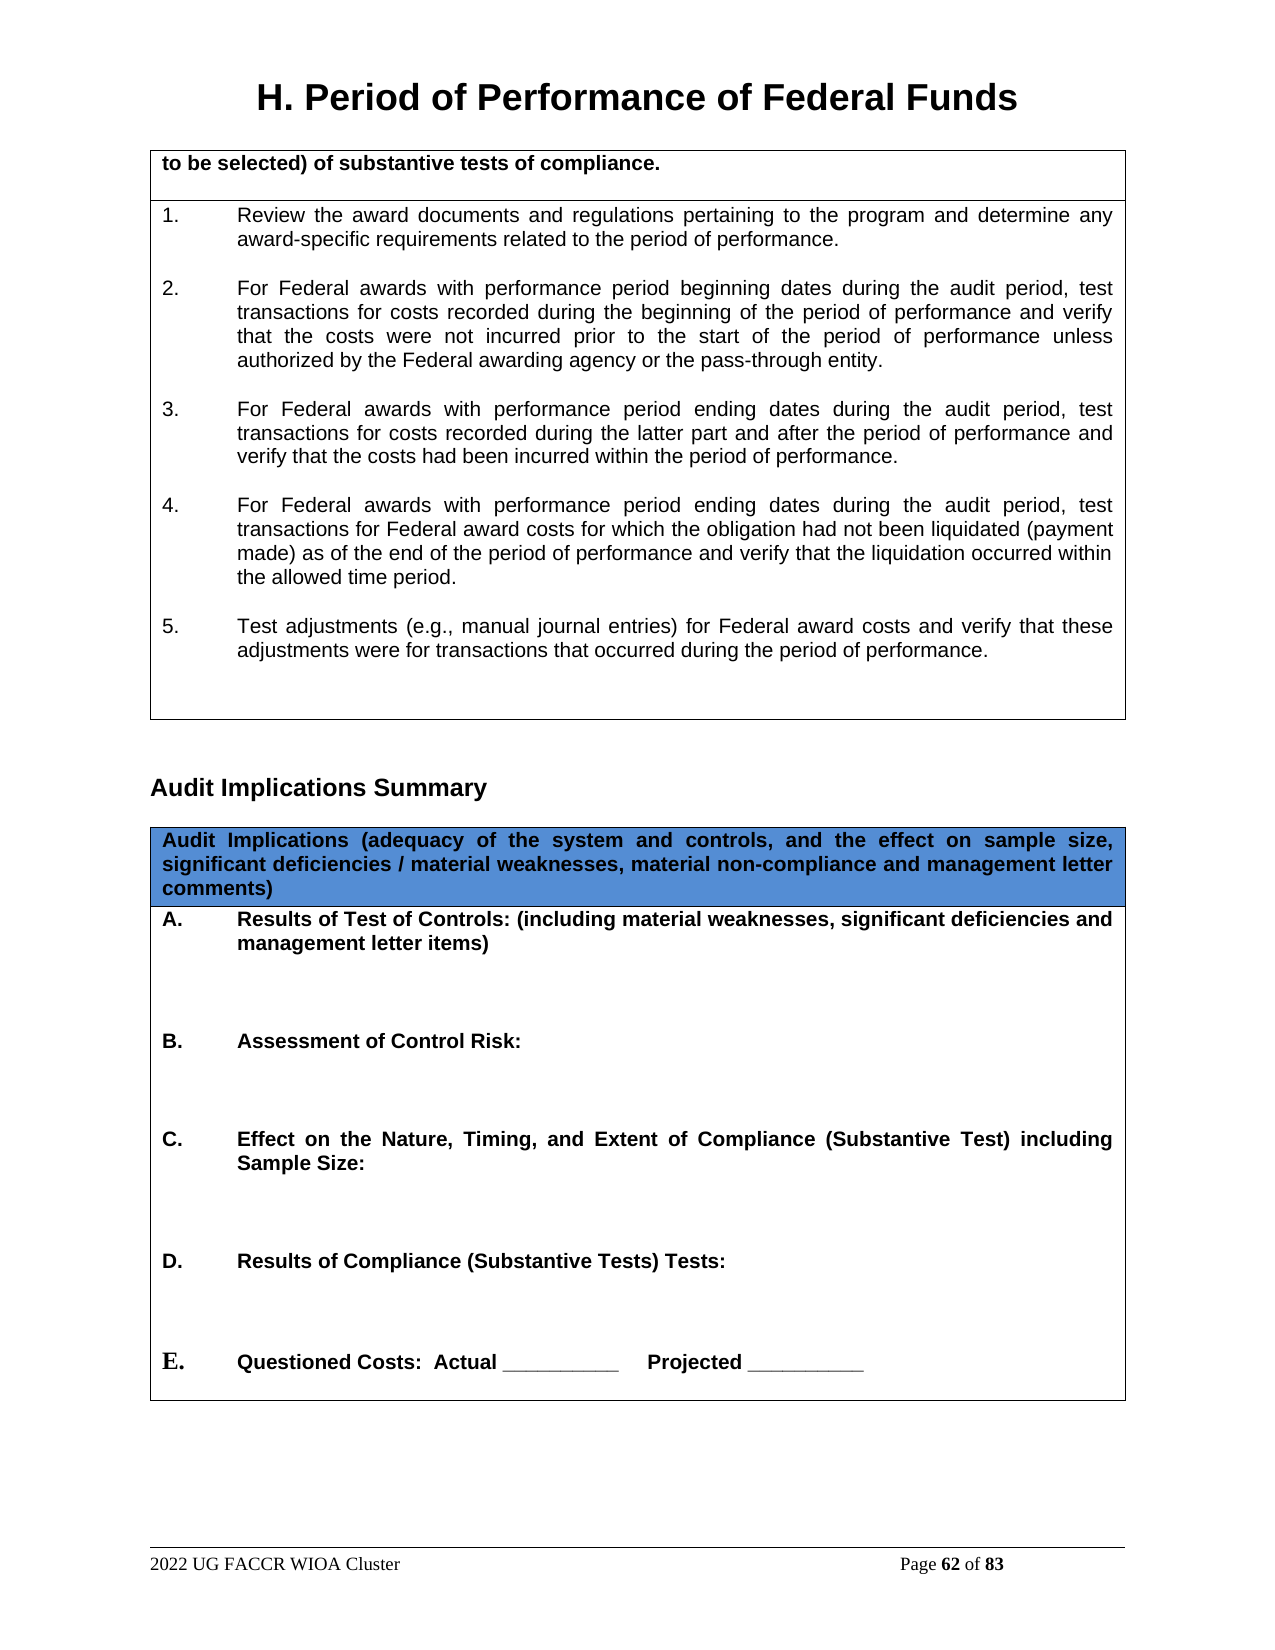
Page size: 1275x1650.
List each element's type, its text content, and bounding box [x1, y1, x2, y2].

table_cell 1. Review the award documents and regulations pertaining to the program and determine any award-specific requirements related to the period of performance. 2. For Federal awards with performance period beginning dates during the audit period, test transactions for costs recorded during the beginning of the period of performance and verify that the costs were not incurred prior to the start of the period of performance unless authorized by the Federal awarding agency or the pass-through entity. 3. For Federal awards with performance period ending dates during the audit period, test transactions for costs recorded during the latter part and after the period of performance and verify that the costs had been incurred within the period of performance. 4. For Federal awards with performance period ending dates during the audit period, test transactions for Federal award costs for which the obligation had not been liquidated (payment made) as of the end of the period of performance and verify that the liquidation occurred within the allowed time period. 5. Test adjustments (e.g., manual journal entries) for Federal award costs and verify that these adjustments were for transactions that occurred during the period of performance. [151, 201, 1125, 719]
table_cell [151, 151, 1125, 200]
table_cell Results of Test of Controls: (including material weaknesses, significant deficiencies and management letter items) Assessment of Control Risk: Effect on the Nature, Timing, and Extent of Compliance (Substantive Test) including Sample Size: Results of Compliance (Substantive Tests) Tests: Questioned Costs: Actual __________ Projected __________ [151, 907, 1125, 1400]
table_header Audit Implications (adequacy of the system and controls, and the effect on sample size, significant deficiencies / material weaknesses, material non-compliance and management letter comments) [151, 828, 1125, 906]
subtitle Audit Implications Summary [150, 777, 1125, 802]
